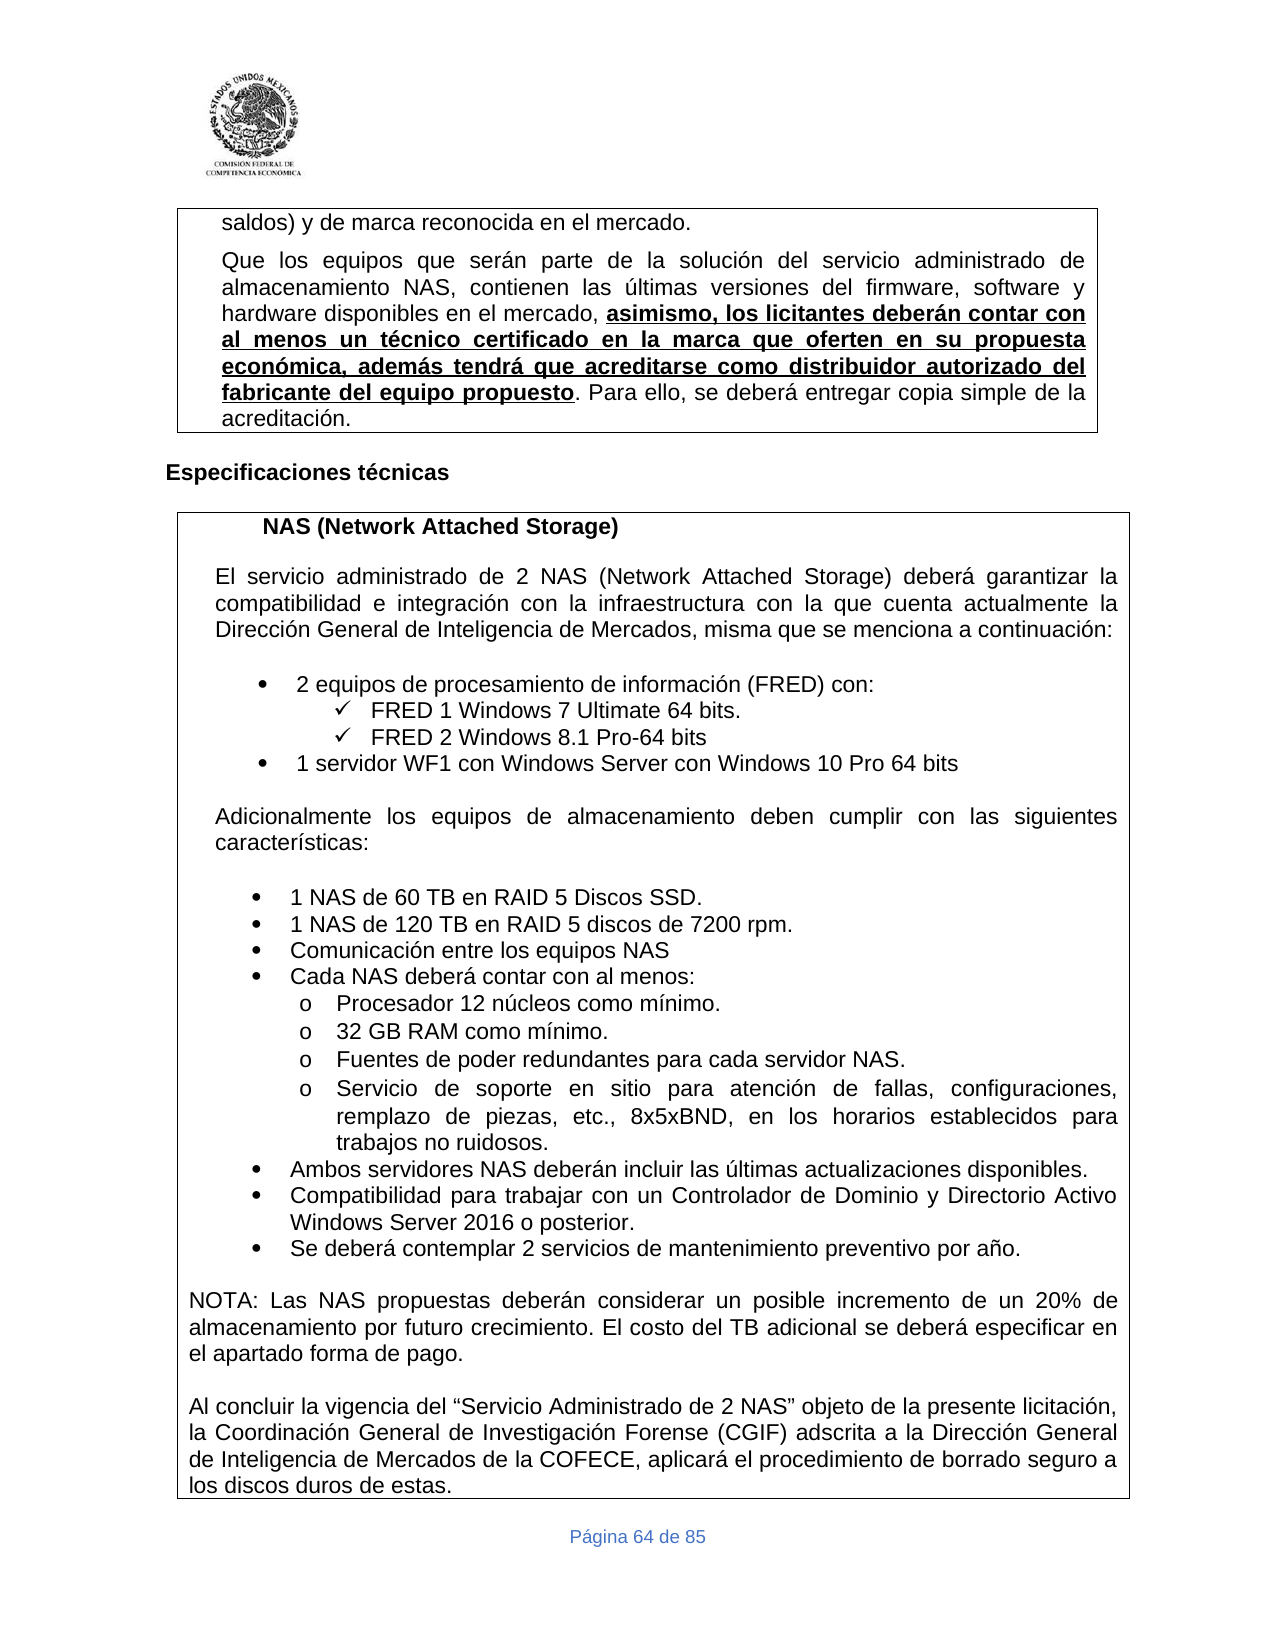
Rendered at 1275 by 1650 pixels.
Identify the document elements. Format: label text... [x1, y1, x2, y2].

picture [188, 73, 322, 179]
text Especificaciones técnicas [165, 459, 1098, 486]
